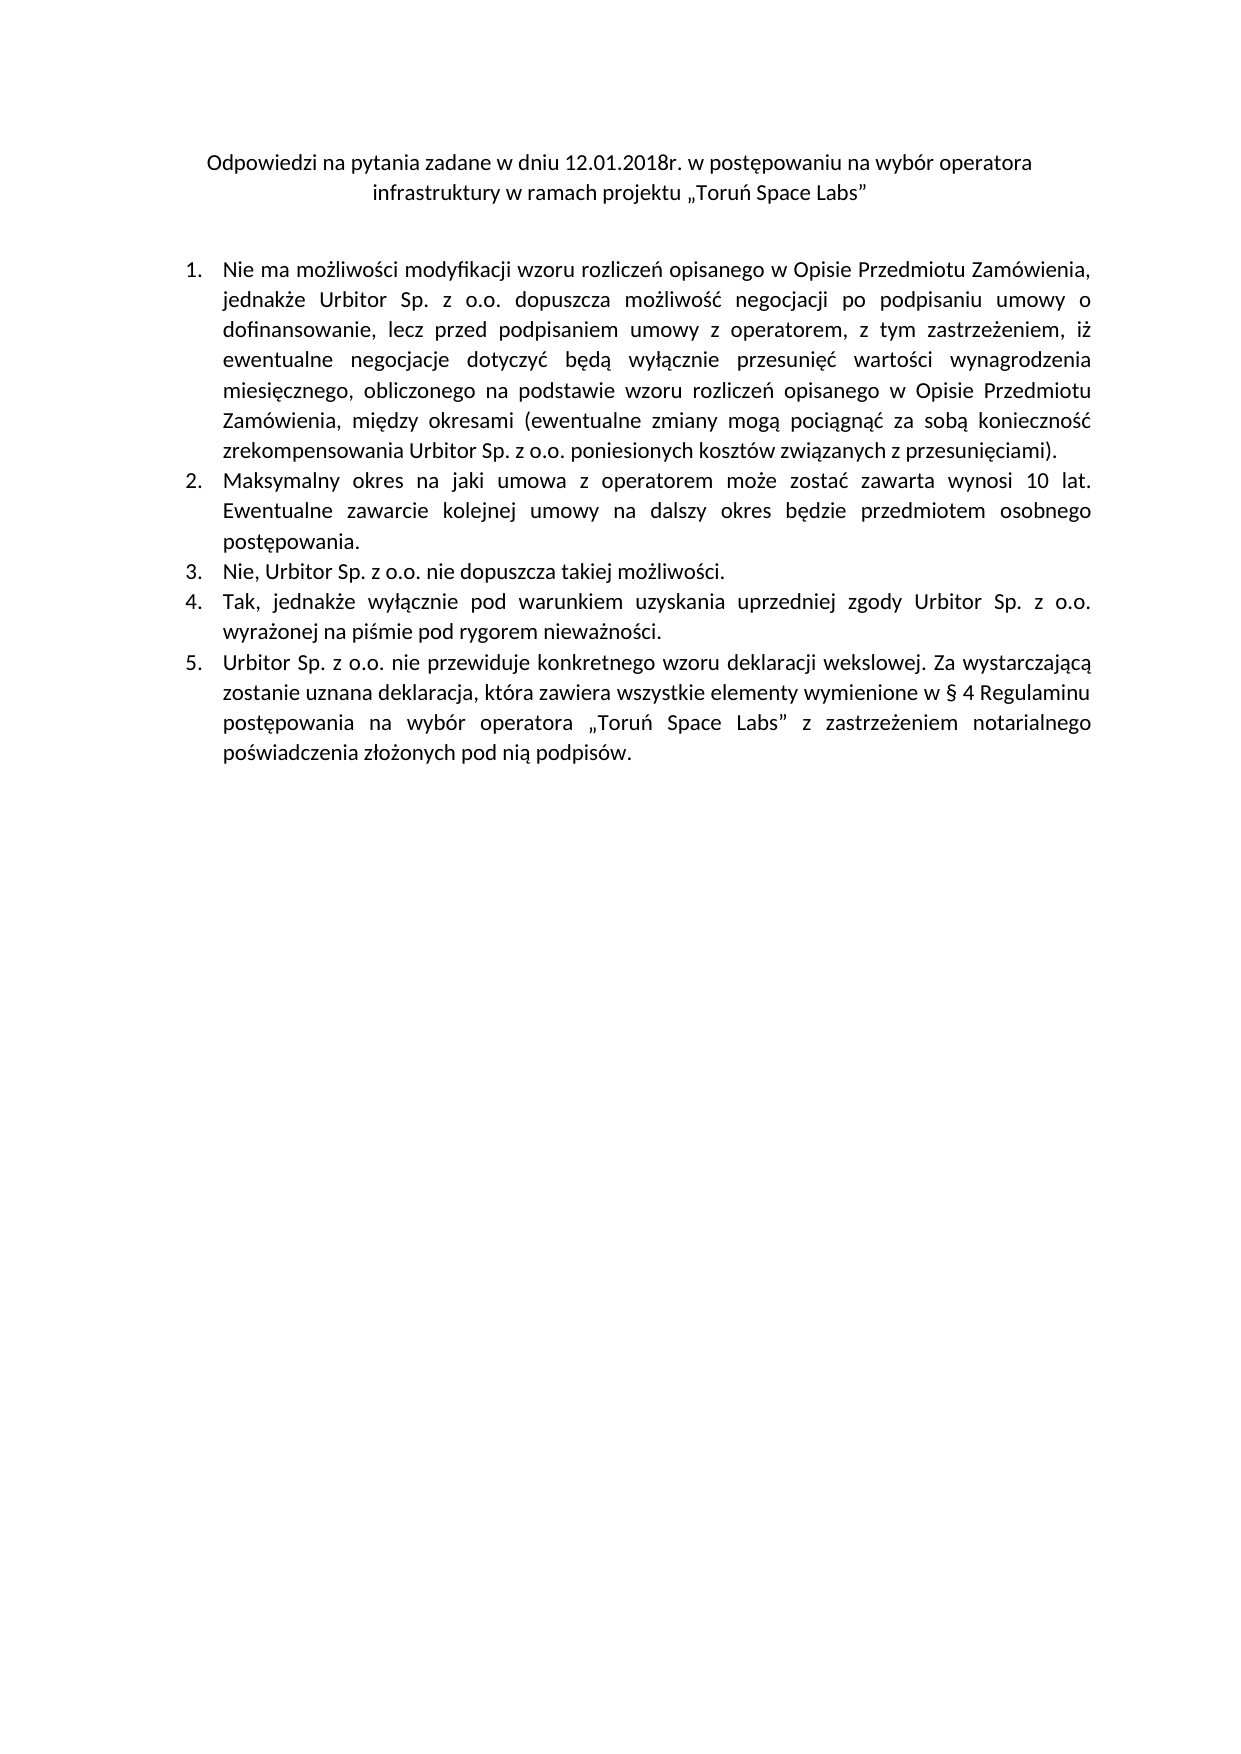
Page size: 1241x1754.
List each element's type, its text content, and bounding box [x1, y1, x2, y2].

list Nie, Urbitor Sp. z o.o. nie dopuszcza takiej możliwości. [185, 557, 1093, 585]
list Urbitor Sp. z o.o. nie przewiduje konkretnego wzoru deklaracji wekslowej. Za wystarczającą zostanie uznana deklaracja, która zawiera wszystkie elementy wymienione w § 4 Regulaminu postępowania na wybór operatora „Toruń Space Labs” z zastrzeżeniem notarialnego poświadczenia złożonych pod nią podpisów. [185, 648, 1093, 766]
list Maksymalny okres na jaki umowa z operatorem może zostać zawarta wynosi 10 lat. Ewentualne zawarcie kolejnej umowy na dalszy okres będzie przedmiotem osobnego postępowania. [185, 466, 1093, 555]
list Nie ma możliwości modyfikacji wzoru rozliczeń opisanego w Opisie Przedmiotu Zamówienia, jednakże Urbitor Sp. z o.o. dopuszcza możliwość negocjacji po podpisaniu umowy o dofinansowanie, lecz przed podpisaniem umowy z operatorem, z tym zastrzeżeniem, iż ewentualne negocjacje dotyczyć będą wyłącznie przesunięć wartości wynagrodzenia miesięcznego, obliczonego na podstawie wzoru rozliczeń opisanego w Opisie Przedmiotu Zamówienia, między okresami (ewentualne zmiany mogą pociągnąć za sobą konieczność zrekompensowania Urbitor Sp. z o.o. poniesionych kosztów związanych z przesunięciami). [185, 255, 1093, 464]
text Odpowiedzi na pytania zadane w dniu 12.01.2018r. w postępowaniu na wybór operatora infrastruktury w ramach projektu „Toruń Space Labs” [148, 148, 1093, 206]
list Tak, jednakże wyłącznie pod warunkiem uzyskania uprzedniej zgody Urbitor Sp. z o.o. wyrażonej na piśmie pod rygorem nieważności. [185, 587, 1093, 645]
